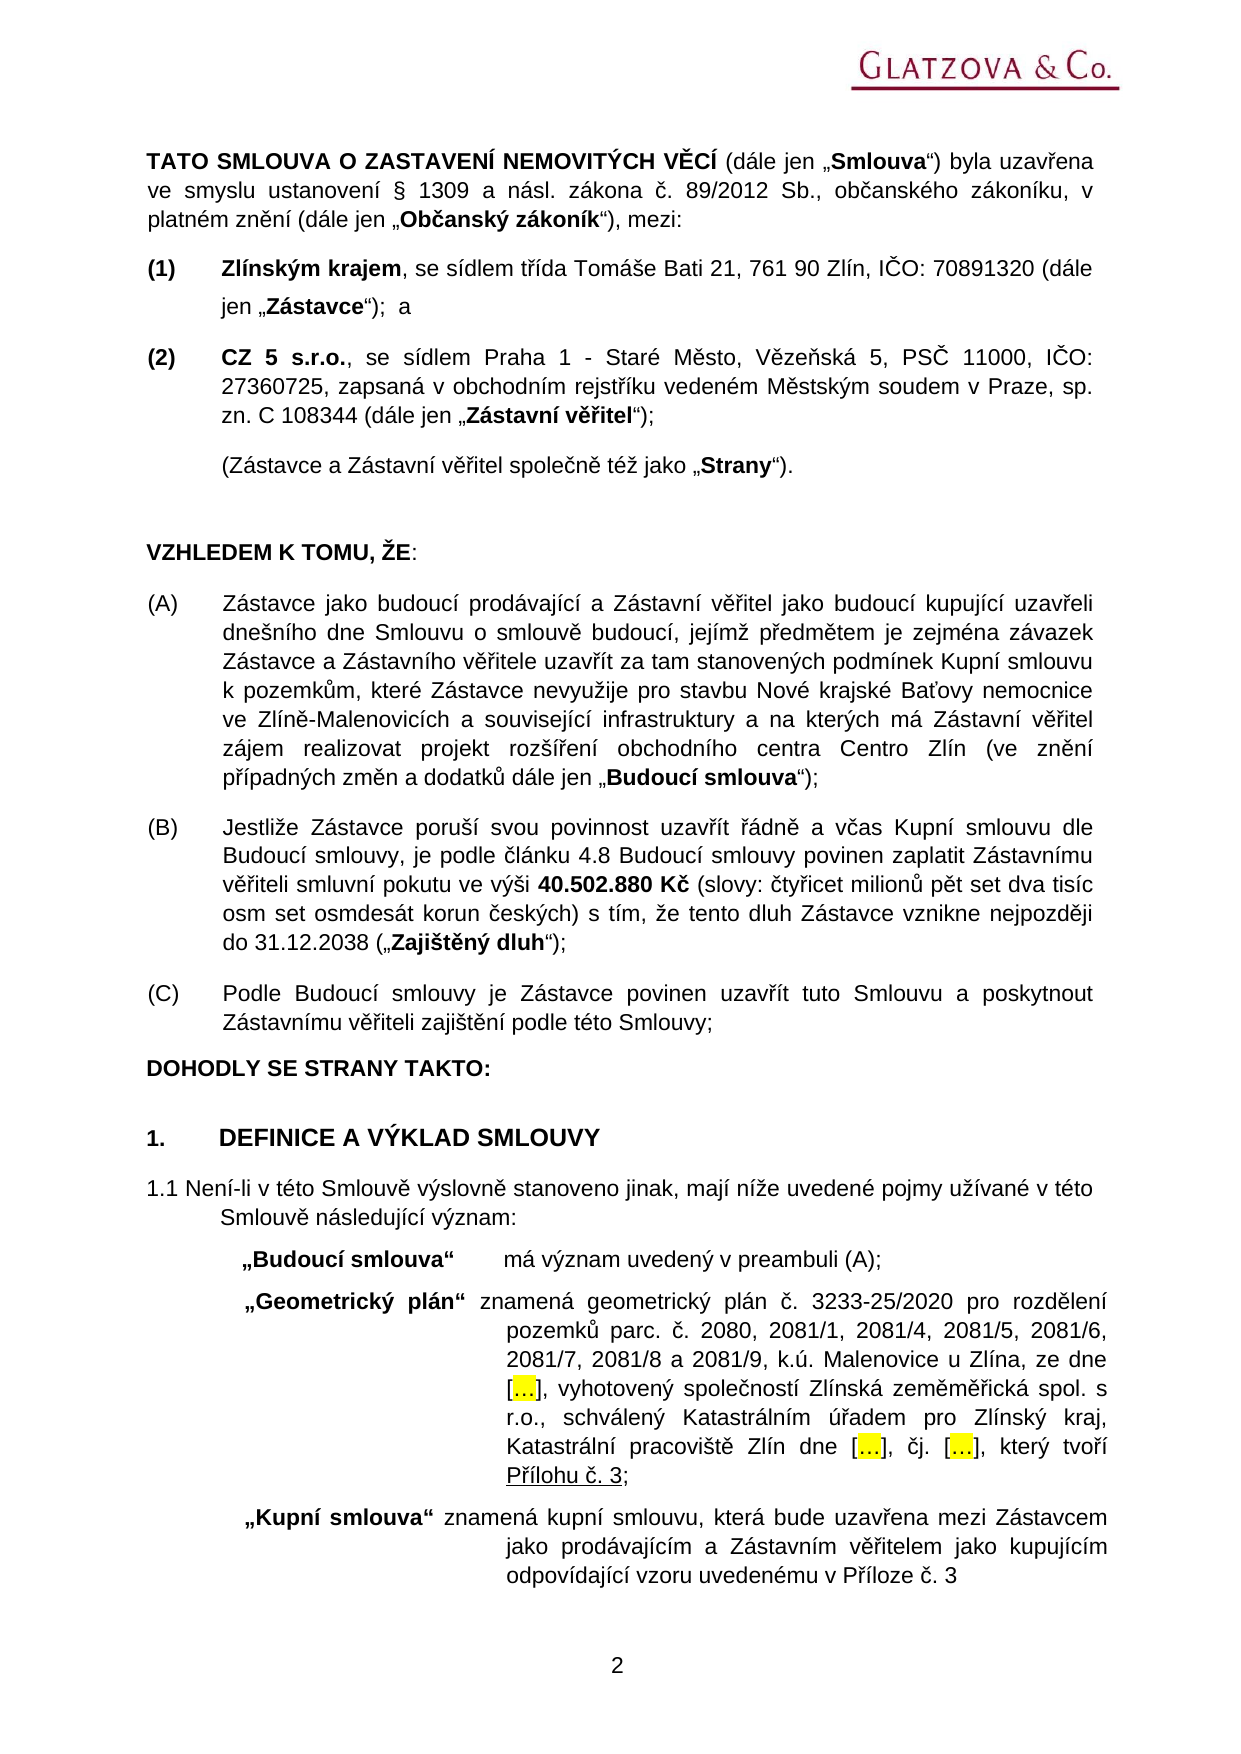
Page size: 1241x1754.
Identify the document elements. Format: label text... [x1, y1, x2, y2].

text DOHODLY SE STRANY TAKTO: [146, 1055, 1108, 1081]
list Zástavce jako budoucí prodávající a Zástavní věřitel jako budoucí kupující uzavřeli dnešního dne Smlouvu o smlouvě budoucí, jejímž předmětem je zejména závazek Zástavce a Zástavního věřitele uzavřít za tam stanovených podmínek Kupní smlouvu k pozemkům, které Zástavce nevyužije pro stavbu Nové krajské Baťovy nemocnice ve Zlíně-Malenovicích a související infrastruktury a na kterých má Zástavní věřitel zájem realizovat projekt rozšíření obchodního centra Centro Zlín (ve znění případných změn a dodatků dále jen „Budoucí smlouva“); [147, 590, 1094, 790]
text 1.1 Není-li v této Smlouvě výslovně stanoveno jinak, mají níže uvedené pojmy užívané v této Smlouvě následující význam: [146, 1175, 1094, 1230]
list Zlínským krajem, se sídlem třída Tomáše Bati 21, 761 90 Zlín, IČO: 70891320 (dále jen „Zástavce“); a [147, 255, 1094, 319]
picture [821, 29, 1147, 119]
text (Zástavce a Zástavní věřitel společně též jako „Strany“). [221, 452, 1094, 478]
text „Geometrický plán“ znamená geometrický plán č. 3233-25/2020 pro rozdělení pozemků parc. č. 2080, 2081/1, 2081/4, 2081/5, 2081/6, 2081/7, 2081/8 a 2081/9, k.ú. Malenovice u Zlína, ze dne […], vyhotovený společností Zlínská zeměměřická spol. s r.o., schválený Katastrálním úřadem pro Zlínský kraj, Katastrální pracoviště Zlín dne […], čj. […], který tvoří Přílohu č. 3; [244, 1288, 1108, 1488]
list CZ 5 s.r.o., se sídlem Praha 1 - Staré Město, Vězeňská 5, PSČ 11000, IČO: 27360725, zapsaná v obchodním rejstříku vedeném Městským soudem v Praze, sp. zn. C 108344 (dále jen „Zástavní věřitel“); [147, 344, 1094, 428]
text „Budoucí smlouva“ má význam uvedený v preambuli (A); [147, 1246, 1108, 1272]
text TATO SMLOUVA O ZASTAVENÍ NEMOVITÝCH VĚCÍ (dále jen „Smlouva“) byla uzavřena ve smyslu ustanovení § 1309 a násl. zákona č. 89/2012 Sb., občanského zákoníku, v platném znění (dále jen „Občanský zákoník“), mezi: [146, 148, 1094, 232]
list Jestliže Zástavce poruší svou povinnost uzavřít řádně a včas Kupní smlouvu dle Budoucí smlouvy, je podle článku 4.8 Budoucí smlouvy povinen zaplatit Zástavnímu věřiteli smluvní pokutu ve výši 40.502.880 Kč (slovy: čtyřicet milionů pět set dva tisíc osm set osmdesát korun českých) s tím, že tento dluh Zástavce vznikne nejpozději do 31.12.2038 („Zajištěný dluh“); [147, 813, 1094, 956]
text VZHLEDEM K TOMU, ŽE: [146, 539, 1108, 566]
subtitle 1. DEFINICE A VÝKLAD SMLOUVY [146, 1123, 1108, 1152]
list Podle Budoucí smlouvy je Zástavce povinen uzavřít tuto Smlouvu a poskytnout Zástavnímu věřiteli zajištění podle této Smlouvy; [147, 979, 1094, 1035]
text „Kupní smlouva“ znamená kupní smlouvu, která bude uzavřena mezi Zástavcem jako prodávajícím a Zástavním věřitelem jako kupujícím odpovídající vzoru uvedenému v Příloze č. 3 [244, 1504, 1108, 1588]
